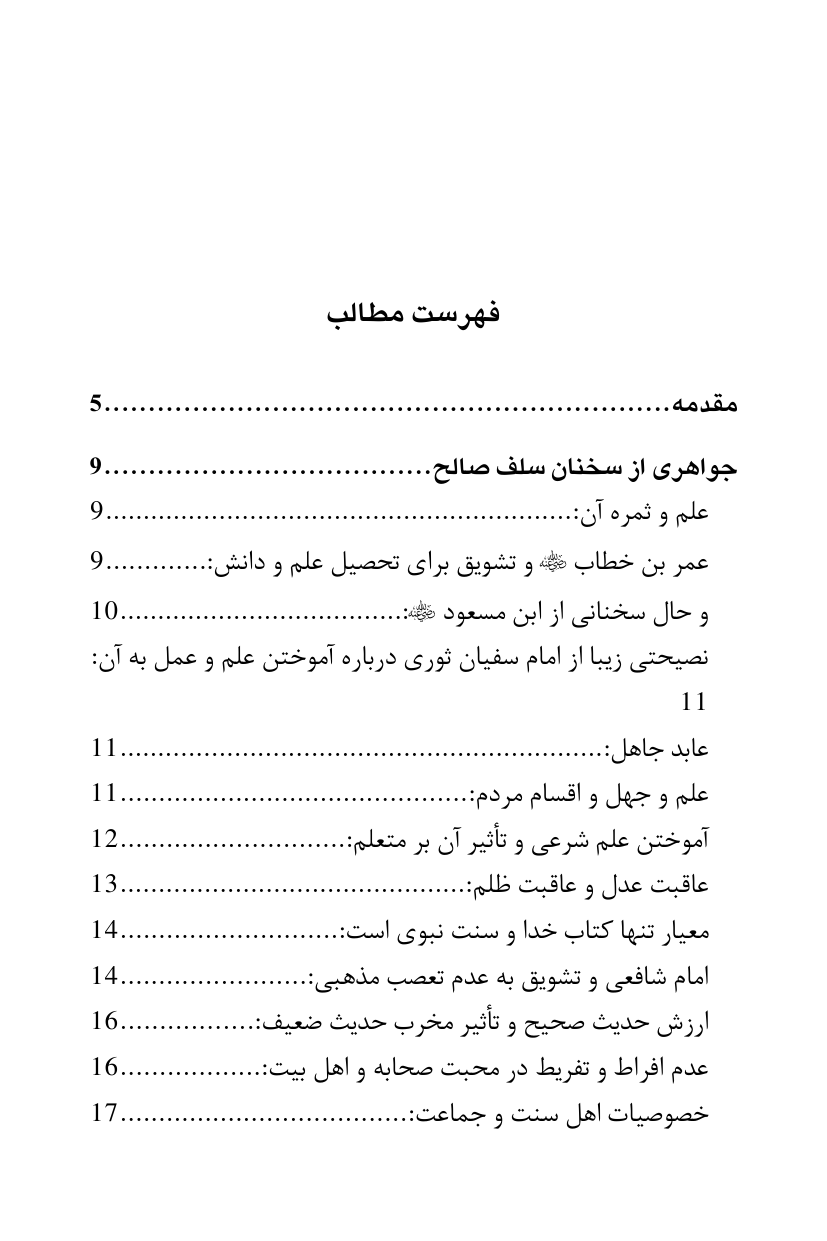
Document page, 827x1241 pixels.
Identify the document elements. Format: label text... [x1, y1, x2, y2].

text آموختن علم شرعی و تأثیر آن بر متعلم: 12 [89, 820, 708, 866]
text عابد جاهل: 11 [89, 729, 708, 775]
text ارزش حدیث صحیح و تأثیر مخرب حدیث ضعیف: 16 [89, 1003, 708, 1048]
text علم و جهل و اقسام مردم: 11 [89, 775, 708, 820]
text مقدمه 5 [89, 381, 738, 430]
text خصوصیات اهل سنت و جماعت: 17 [89, 1094, 708, 1140]
text جواهری از سخنان سلف صالح 9 [89, 443, 738, 493]
text عاقبت عدل و عاقبت ظلم: 13 [89, 866, 708, 912]
text امام شافعی و تشویق به عدم تعصب مذهبی: 14 [89, 957, 708, 1003]
text علم و ثمره آن: 9 [89, 493, 708, 538]
text عدم افراط و تفریط در محبت صحابه و اهل بیت: 16 [89, 1048, 708, 1094]
text و حال سخنانی از ابن مسعود س: 10 [89, 588, 708, 638]
text نصیحتی زیبا از امام سفیان ثوری درباره آموختن علم و عمل به آن: 11 [89, 638, 708, 729]
text عمر بن خطاب س و تشویق برای تحصیل علم و دانش: 9 [89, 538, 708, 588]
text فهرست مطالب [89, 286, 738, 343]
text معیار تنها کتاب خدا و سنت نبوی است: 14 [89, 912, 708, 957]
